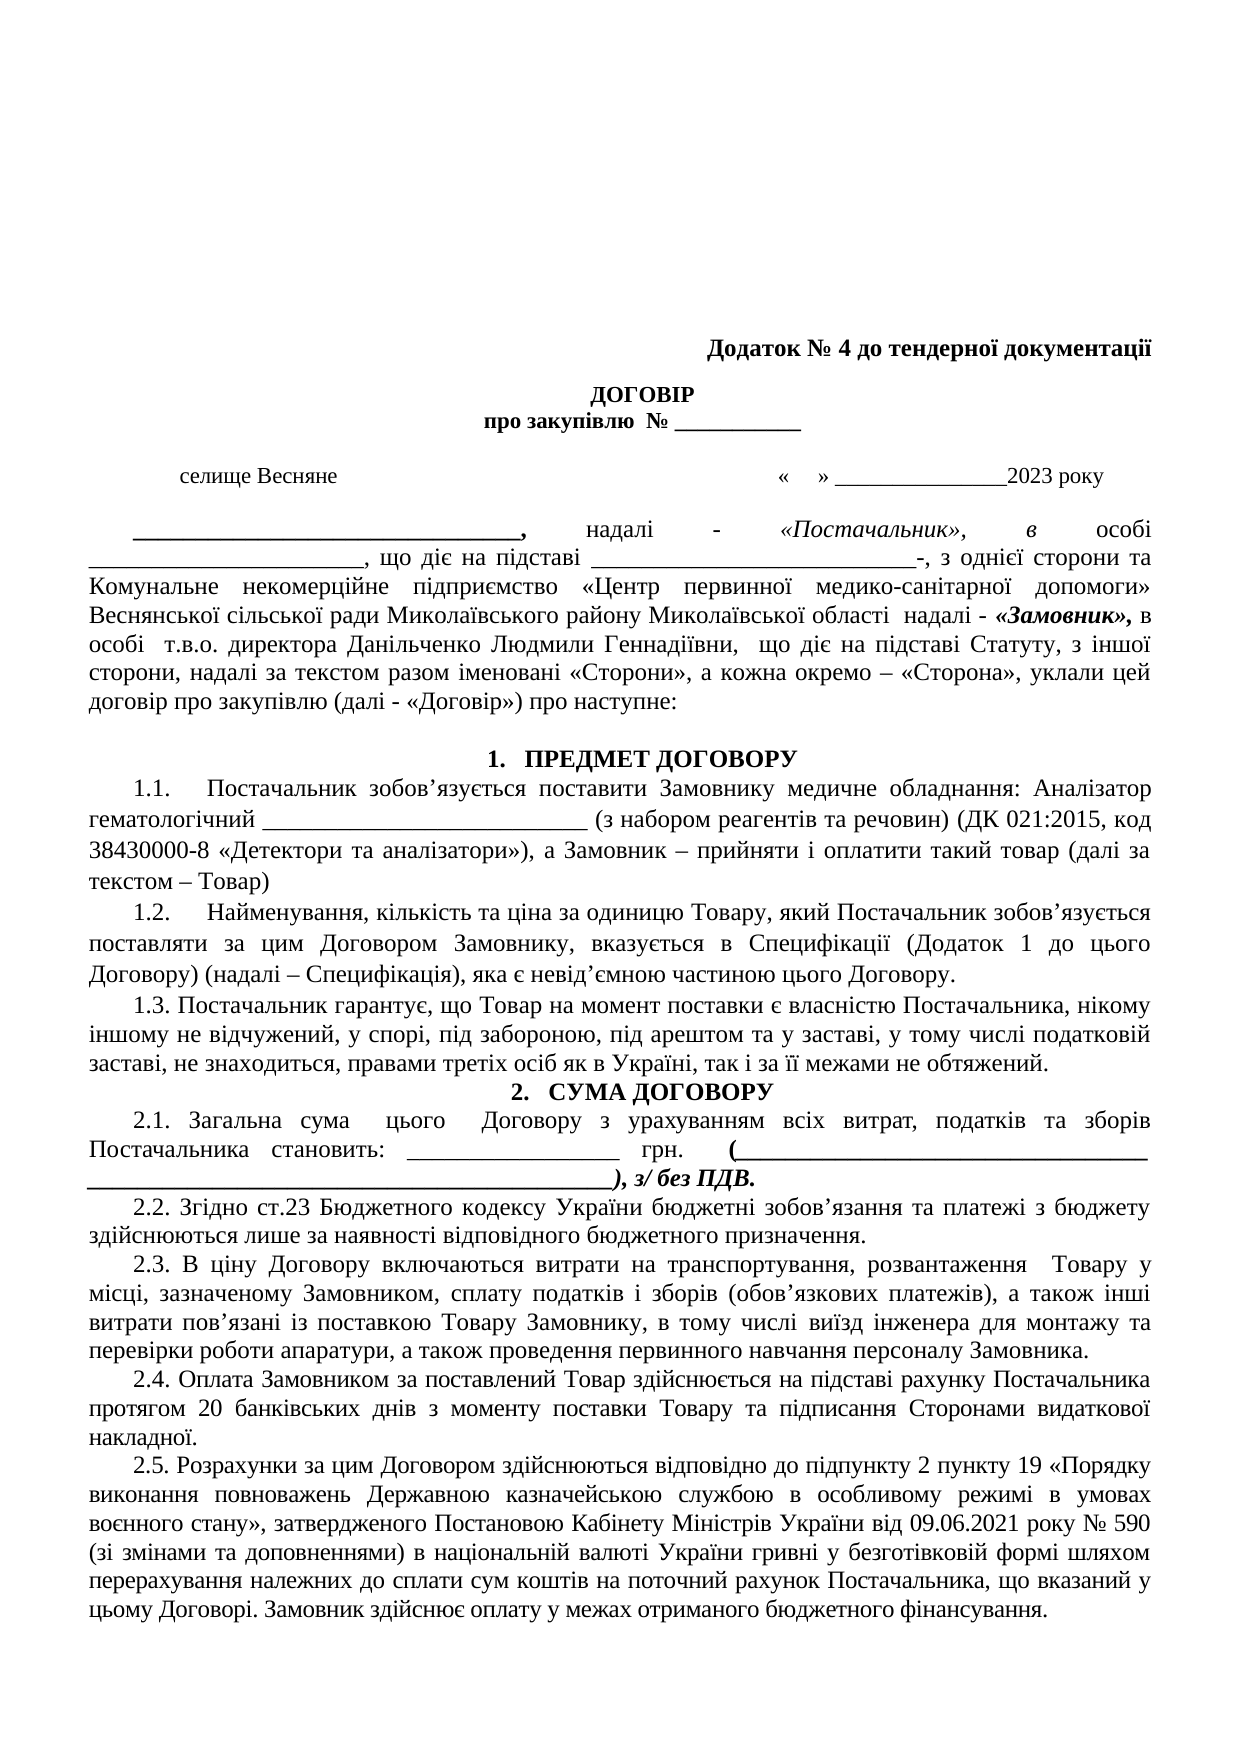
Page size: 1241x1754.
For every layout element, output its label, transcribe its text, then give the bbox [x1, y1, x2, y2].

text 2.3. В ціну Договору включаються витрати на транспортування, розвантаження Товару у місці, зазначеному Замовником, сплату податків і зборів (обов’язкових платежів), а також інші витрати пов’язані із поставкою Товару Замовнику, в тому числі виїзд інженера для монтажу та перевірки роботи апаратури, а також проведення первинного навчання персоналу Замовника. [88, 1249, 1152, 1364]
list СУМА ДОГОВОРУ [88, 1077, 1152, 1106]
text _______________________________, надалі - «Постачальник», в особі ______________________, що діє на підставі __________________________-, з однієї сторони та Комунальне некомерційне підприємство «Центр первинної медико-санітарної допомоги» Веснянської сільської ради Миколаївського району Миколаївської області надалі - «Замовник», в особі т.в.о. директора Данільченко Людмили Геннадіївни, що діє на підставі Статуту, з іншої сторони, надалі за текстом разом іменовані «Сторони», а кожна окремо – «Сторона», уклали цей договір про закупівлю (далі - «Договір») про наступне: [88, 514, 1152, 715]
text 2.1. Загальна сума цього Договору з урахуванням всіх витрат, податків та зборів Постачальника становить: _________________ грн. (_________________________________ __________________________________________), з/ без ПДВ. [88, 1106, 1152, 1192]
text про закупівлю № ___________ [133, 407, 1152, 434]
text 2.5. Розрахунки за цим Договором здійснюються відповідно до підпункту 2 пункту 19 «Порядку виконання повноважень Державною казначейською службою в особливому режимі в умовах воєнного стану», затвердженого Постановою Кабінету Міністрів України від 09.06.2021 року № 590 (зі змінами та доповненнями) в національній валюті України гривні у безготівковій формі шляхом перерахування належних до сплати сум коштів на поточний рахунок Постачальника, що вказаний у цьому Договорі. Замовник здійснює оплату у межах отриманого бюджетного фінансування. [88, 1451, 1152, 1623]
list Найменування, кількість та ціна за одиницю Товару, який Постачальник зобов’язується поставляти за цим Договором Замовнику, вказується в Специфікації (Додаток 1 до цього Договору) (надалі – Специфікація), яка є невід’ємною частиною цього Договору. [88, 897, 1152, 988]
text селище Весняне « » _______________2023 року [133, 462, 1152, 488]
text ДОГОВІР [133, 381, 1152, 407]
list ПРЕДМЕТ ДОГОВОРУ [88, 744, 1152, 773]
text Додаток № 4 до тендерної документації [133, 333, 1152, 362]
text 2.4. Оплата Замовником за поставлений Товар здійснюється на підставі рахунку Постачальника протягом 20 банківських днів з моменту поставки Товару та підписання Сторонами видаткової накладної. [88, 1364, 1152, 1451]
text 1.3. Постачальник гарантує, що Товар на момент поставки є власністю Постачальника, нікому іншому не відчужений, у спорі, під забороною, під арештом та у заставі, у тому числі податковій заставі, не знаходиться, правами третіх осіб як в Україні, так і за її межами не обтяжений. [88, 991, 1152, 1077]
text 2.2. Згідно ст.23 Бюджетного кодексу України бюджетні зобов’язання та платежі з бюджету здійснюються лише за наявності відповідного бюджетного призначення. [88, 1192, 1152, 1249]
list Постачальник зобов’язується поставити Замовнику медичне обладнання: Аналізатор гематологічний __________________________ (з набором реагентів та речовин) (ДК 021:2015, код 38430000-8 «Детектори та аналізатори»), а Замовник – прийняти і оплатити такий товар (далі за текстом – Товар) [88, 773, 1152, 895]
